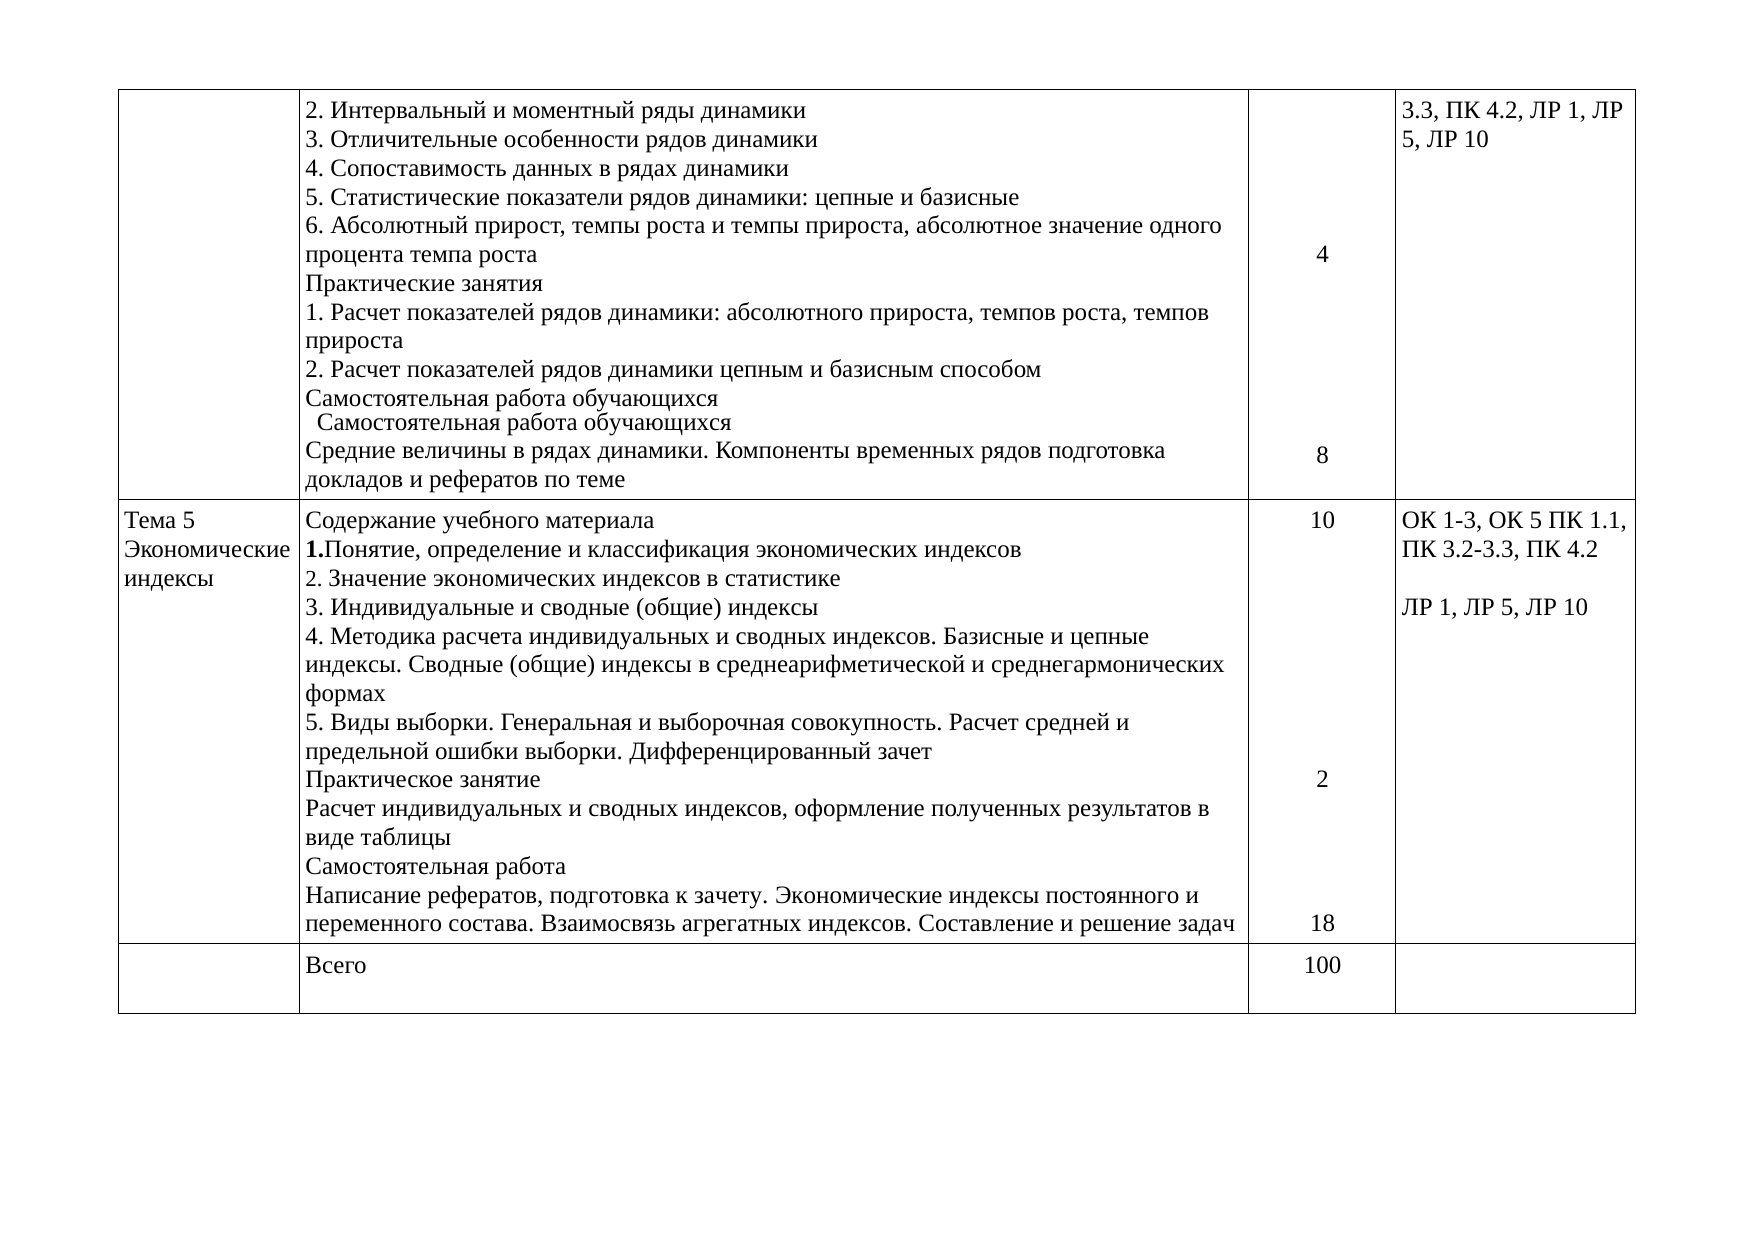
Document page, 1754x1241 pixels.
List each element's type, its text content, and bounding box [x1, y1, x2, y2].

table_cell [1396, 90, 1635, 499]
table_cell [300, 90, 1248, 499]
table_cell 10 2 18 [1249, 500, 1395, 943]
table_cell Содержание учебного материала 1.Понятие, определение и классификация экономических индексов 2. Значение экономических индексов в статистике 3. Индивидуальные и сводные (общие) индексы 4. Методика расчета индивидуальных и сводных индексов. Базисные и цепные индексы. Сводные (общие) индексы в среднеарифметической и среднегармонических формах 5. Виды выборки. Генеральная и выборочная совокупность. Расчет средней и предельной ошибки выборки. Дифференцированный зачет Практическое занятие Расчет индивидуальных и сводных индексов, оформление полученных результатов в виде таблицы Самостоятельная работа Написание рефератов, подготовка к зачету. Экономические индексы постоянного и переменного состава. Взаимосвязь агрегатных индексов. Составление и решение задач [300, 500, 1248, 943]
table_cell Тема 5 Экономические индексы [119, 500, 299, 943]
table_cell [119, 90, 299, 499]
table_cell [119, 944, 299, 1013]
table_cell ОК 1-3, ОК 5 ПК 1.1, ПК 3.2-3.3, ПК 4.2 ЛР 1, ЛР 5, ЛР 10 [1396, 500, 1635, 943]
table_cell [1396, 944, 1635, 1013]
table_cell Всего [300, 944, 1248, 1013]
table_cell 100 [1249, 944, 1395, 1013]
table_cell 12 4 8 [1249, 90, 1395, 499]
